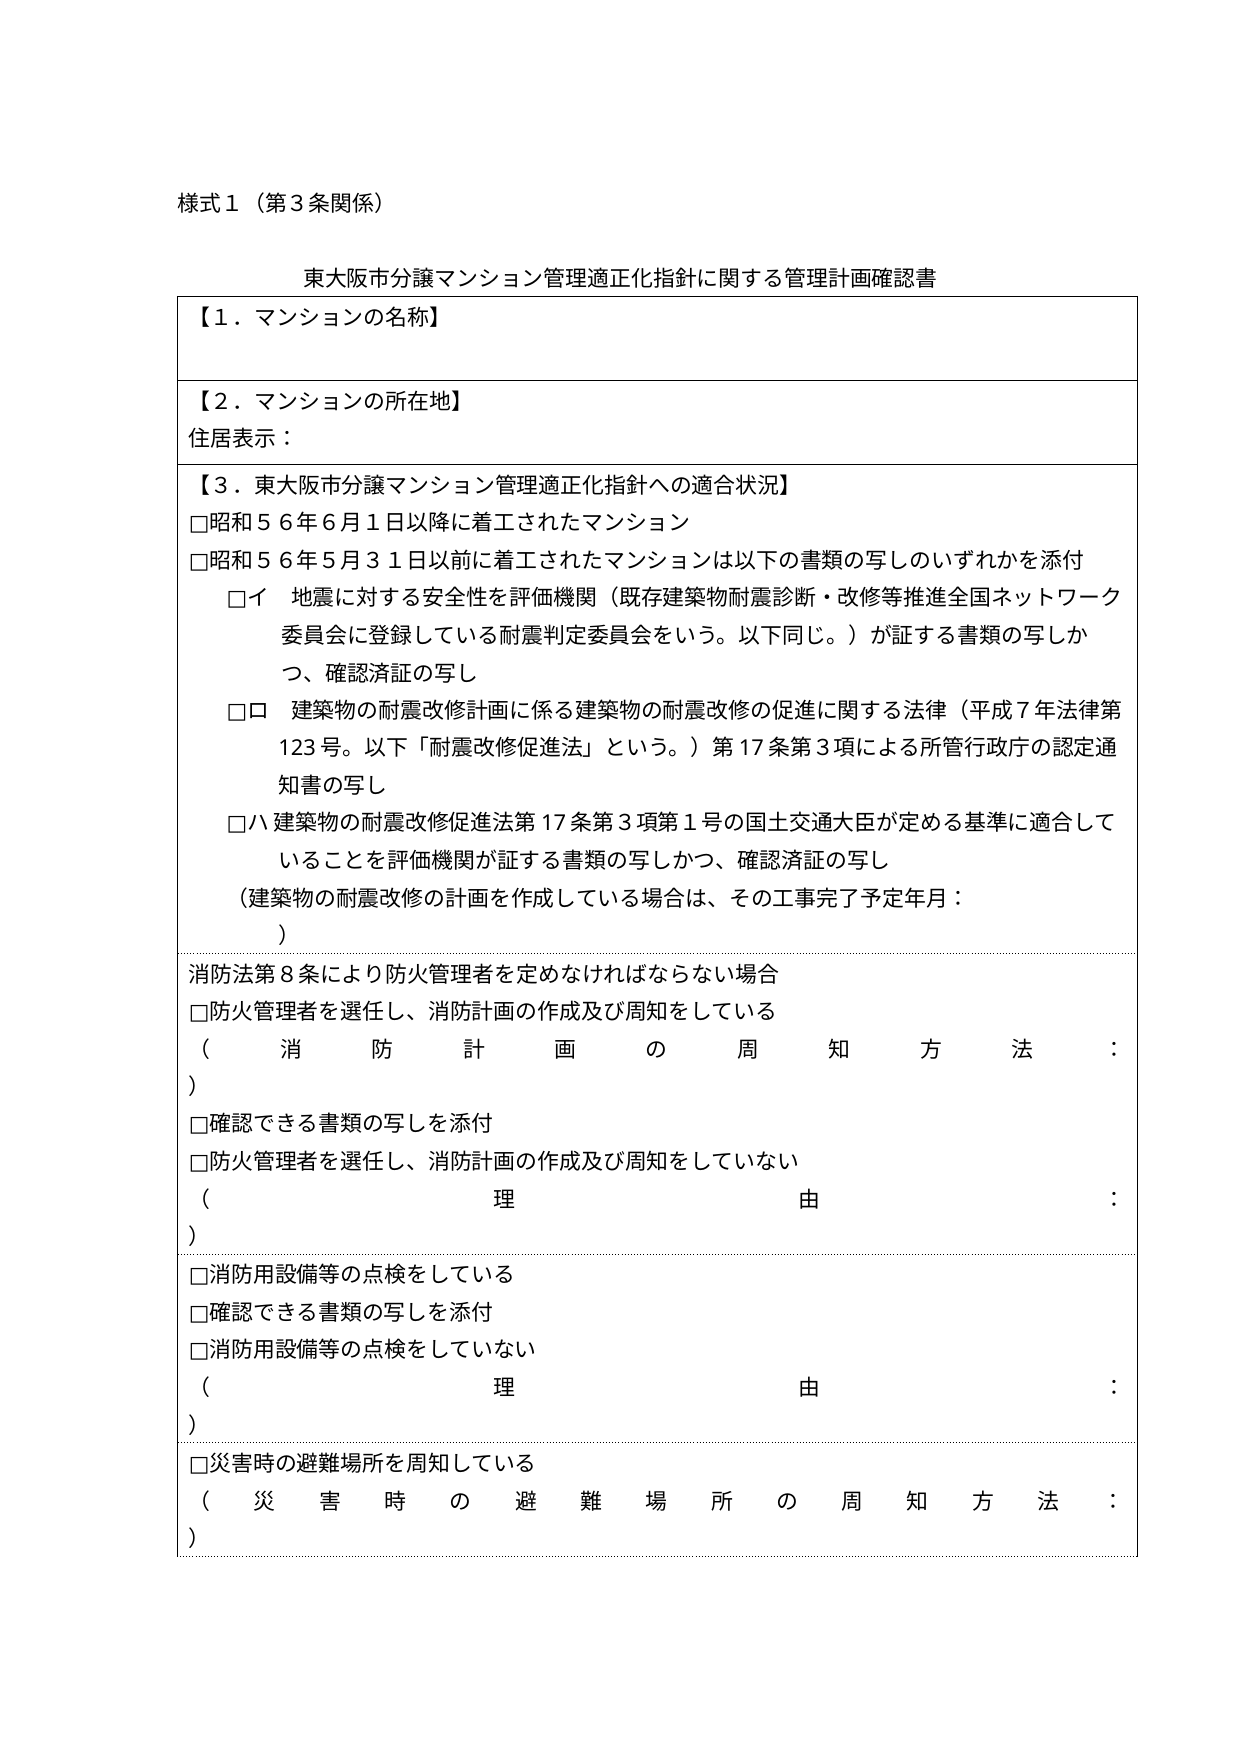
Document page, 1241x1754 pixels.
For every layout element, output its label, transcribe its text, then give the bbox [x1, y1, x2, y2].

table_header 【１．マンションの名称】 [178, 297, 1137, 380]
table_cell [178, 1442, 1137, 1556]
text 様式１（第３条関係） [177, 183, 1063, 221]
table_cell 【３．東大阪市分譲マンション管理適正化指針への適合状況】 □昭和５６年６月１日以降に着工されたマンション □昭和５６年５月３１日以前に着工されたマンションは以下の書類の写しのいずれかを添付 □イ 地震に対する安全性を評価機関（既存建築物耐震診断・改修等推進全国ネットワーク委員会に登録している耐震判定委員会をいう。以下同じ。）が証する書類の写しかつ、確認済証の写し □ロ 建築物の耐震改修計画に係る建築物の耐震改修の促進に関する法律（平成７年法律第123号。以下「耐震改修促進法」という。）第17条第３項による所管行政庁の認定通知書の写し □ハ 建築物の耐震改修促進法第17条第３項第１号の国土交通大臣が定める基準に適合していることを評価機関が証する書類の写しかつ、確認済証の写し （建築物の耐震改修の計画を作成している場合は、その工事完了予定年月： ） [178, 465, 1137, 953]
table_cell 消防法第８条により防火管理者を定めなければならない場合 □防火管理者を選任し、消防計画の作成及び周知をしている （消防計画の周知方法： ） □確認できる書類の写しを添付 □防火管理者を選任し、消防計画の作成及び周知をしていない （理由： ） [178, 953, 1137, 1254]
table_cell 【２．マンションの所在地】 住居表示： [178, 381, 1137, 464]
text 東大阪市分譲マンション管理適正化指針に関する管理計画確認書 [177, 258, 1063, 296]
table_cell □消防用設備等の点検をしている □確認できる書類の写しを添付 □消防用設備等の点検をしていない （理由： ） [178, 1254, 1137, 1442]
